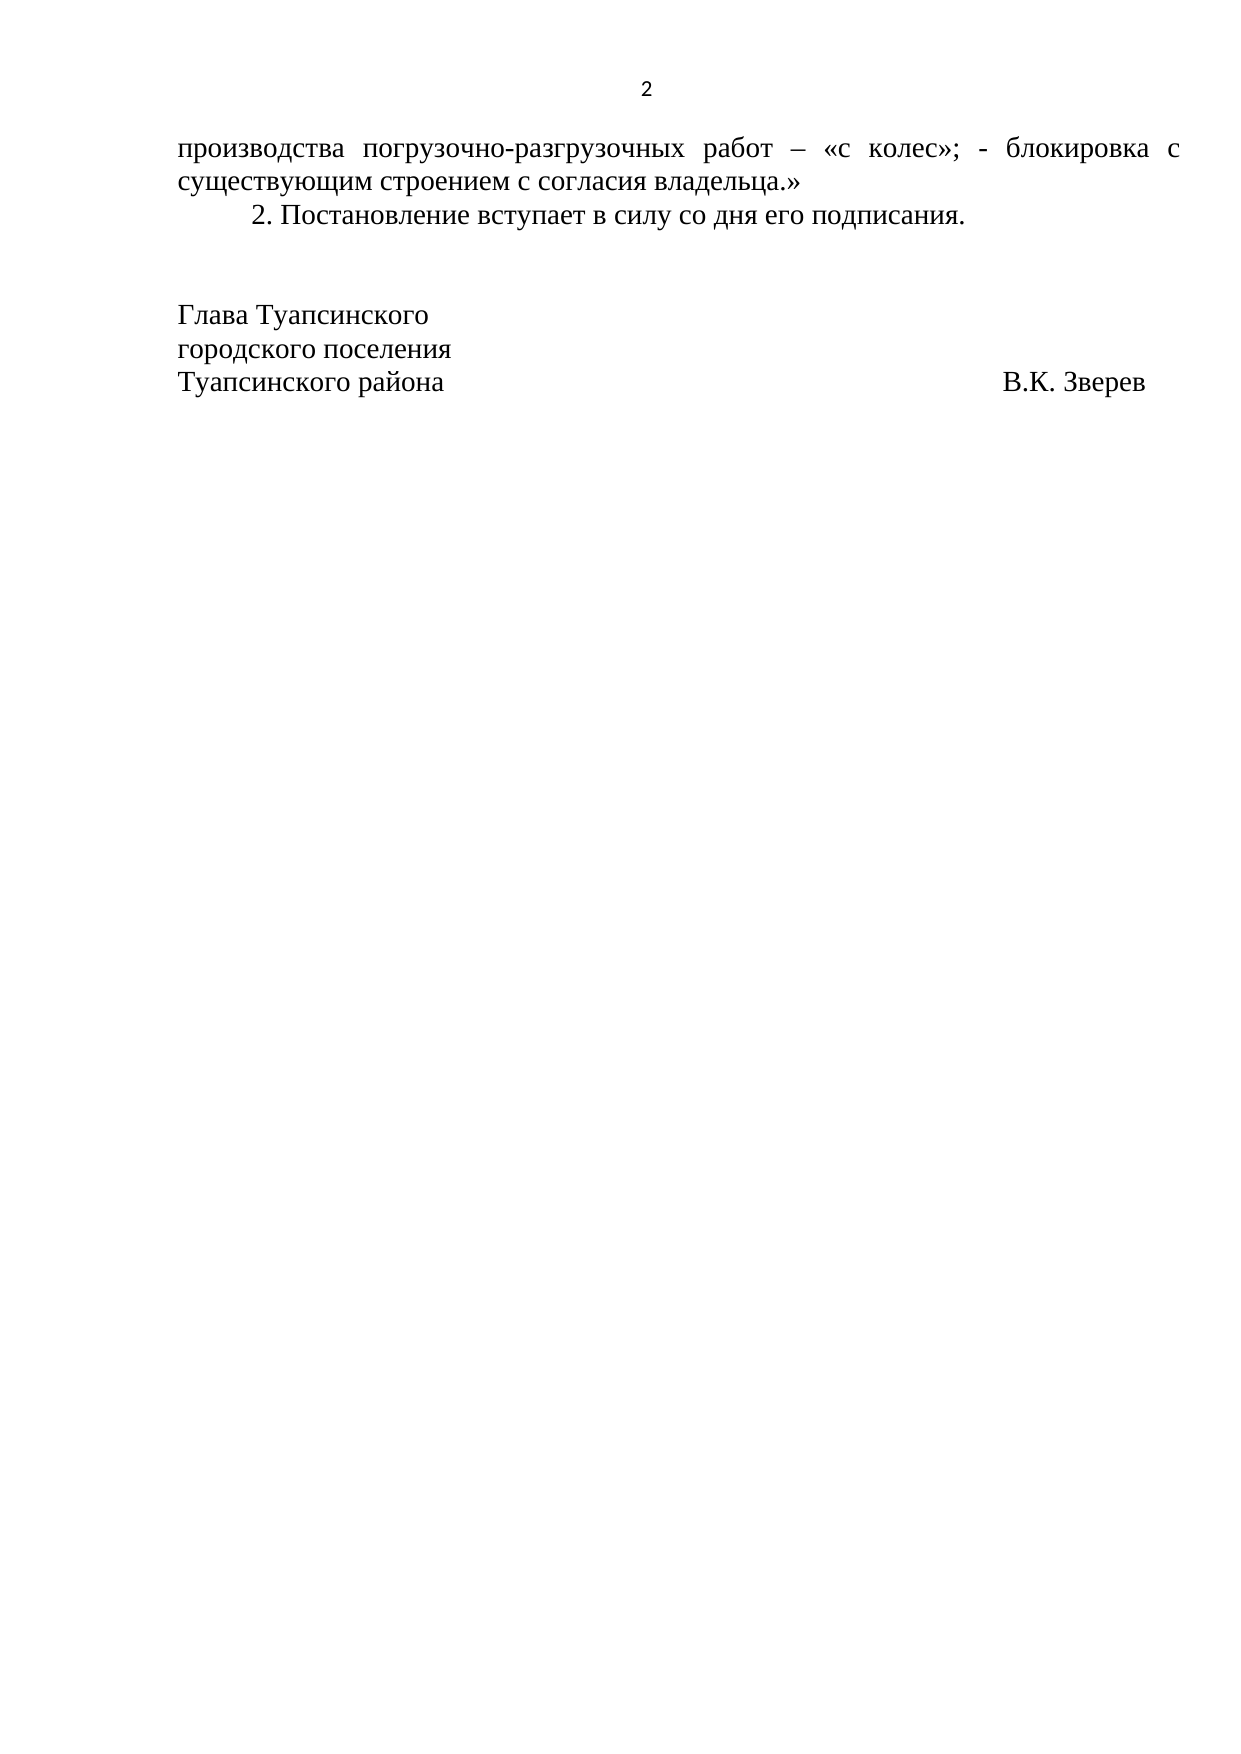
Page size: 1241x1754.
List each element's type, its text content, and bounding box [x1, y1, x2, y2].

text 2. Постановление вступает в силу со дня его подписания. [177, 197, 1181, 230]
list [177, 130, 1181, 197]
list городского поселения [177, 331, 1181, 364]
list Глава Туапсинского [177, 297, 1181, 331]
list Туапсинского района В.К. Зверев [177, 364, 1181, 398]
